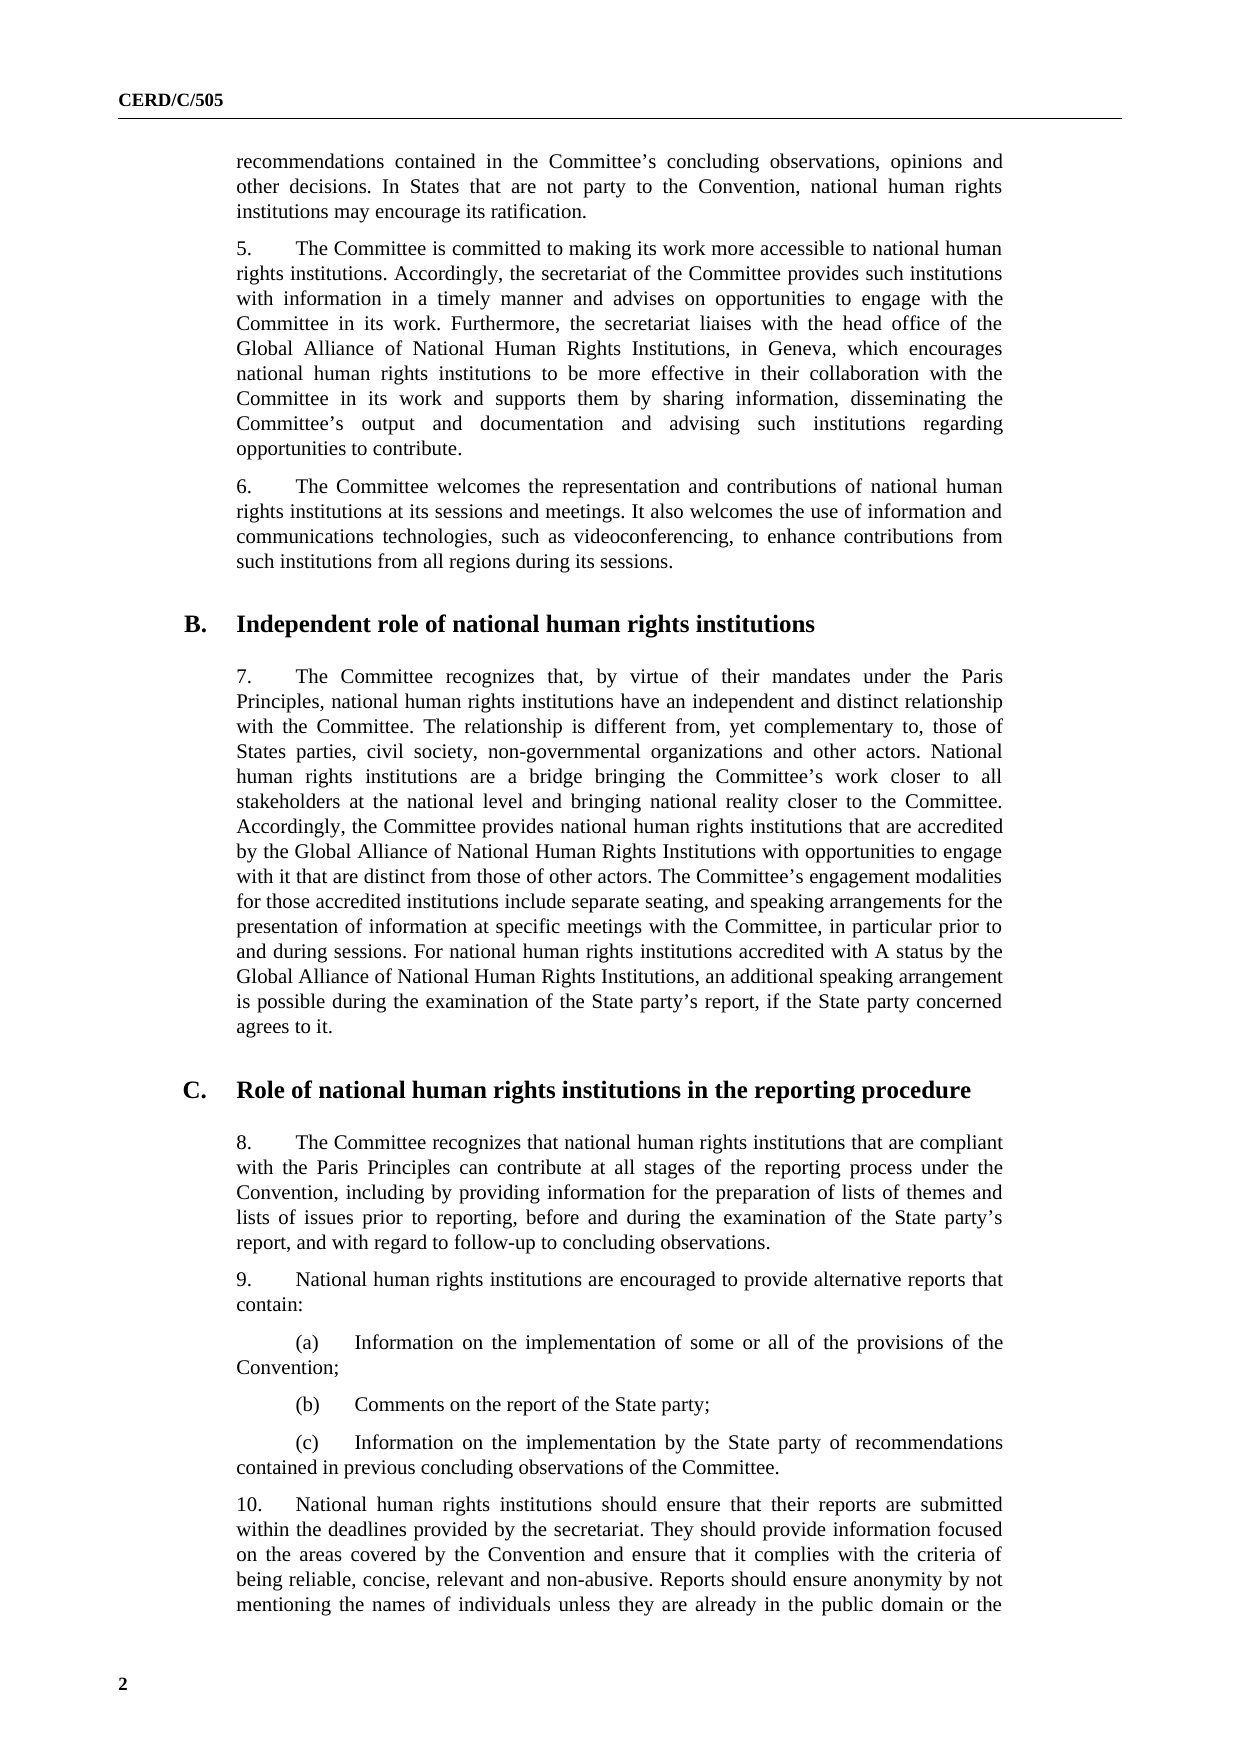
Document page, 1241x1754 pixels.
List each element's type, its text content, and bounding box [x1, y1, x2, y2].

text 5. The Committee is committed to making its work more accessible to national human rights institutions. Accordingly, the secretariat of the Committee provides such institutions with information in a timely manner and advises on opportunities to engage with the Committee in its work. Furthermore, the secretariat liaises with the head office of the Global Alliance of National Human Rights Institutions, in Geneva, which encourages national human rights institutions to be more effective in their collaboration with the Committee in its work and supports them by sharing information, disseminating the Committee’s output and documentation and advising such institutions regarding opportunities to contribute. [236, 235, 1004, 460]
text (a) Information on the implementation of some or all of the provisions of the Convention; [236, 1329, 1004, 1379]
text 7. The Committee recognizes that, by virtue of their mandates under the Paris Principles, national human rights institutions have an independent and distinct relationship with the Committee. The relationship is different from, yet complementary to, those of States parties, civil society, non-governmental organizations and other actors. National human rights institutions are a bridge bringing the Committee’s work closer to all stakeholders at the national level and bringing national reality closer to the Committee. Accordingly, the Committee provides national human rights institutions that are accredited by the Global Alliance of National Human Rights Institutions with opportunities to engage with it that are distinct from those of other actors. The Committee’s engagement modalities for those accredited institutions include separate seating, and speaking arrangements for the presentation of information at specific meetings with the Committee, in particular prior to and during sessions. For national human rights institutions accredited with A status by the Global Alliance of National Human Rights Institutions, an additional speaking arrangement is possible during the examination of the State party’s report, if the State party concerned agrees to it. [236, 663, 1004, 1038]
text C. Role of national human rights institutions in the reporting procedure [118, 1076, 1004, 1104]
text (c) Information on the implementation by the State party of recommendations contained in previous concluding observations of the Committee. [236, 1429, 1004, 1479]
text (b) Comments on the report of the State party; [236, 1391, 1004, 1416]
text 6. The Committee welcomes the representation and contributions of national human rights institutions at its sessions and meetings. It also welcomes the use of information and communications technologies, such as videoconferencing, to enhance contributions from such institutions from all regions during its sessions. [236, 473, 1004, 573]
text 8. The Committee recognizes that national human rights institutions that are compliant with the Paris Principles can contribute at all stages of the reporting process under the Convention, including by providing information for the preparation of lists of themes and lists of issues prior to reporting, before and during the examination of the State party’s report, and with regard to follow-up to concluding observations. [236, 1129, 1004, 1254]
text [236, 1491, 1004, 1616]
text 9. National human rights institutions are encouraged to provide alternative reports that contain: [236, 1266, 1004, 1316]
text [236, 148, 1004, 223]
text B. Independent role of national human rights institutions [118, 610, 1004, 638]
